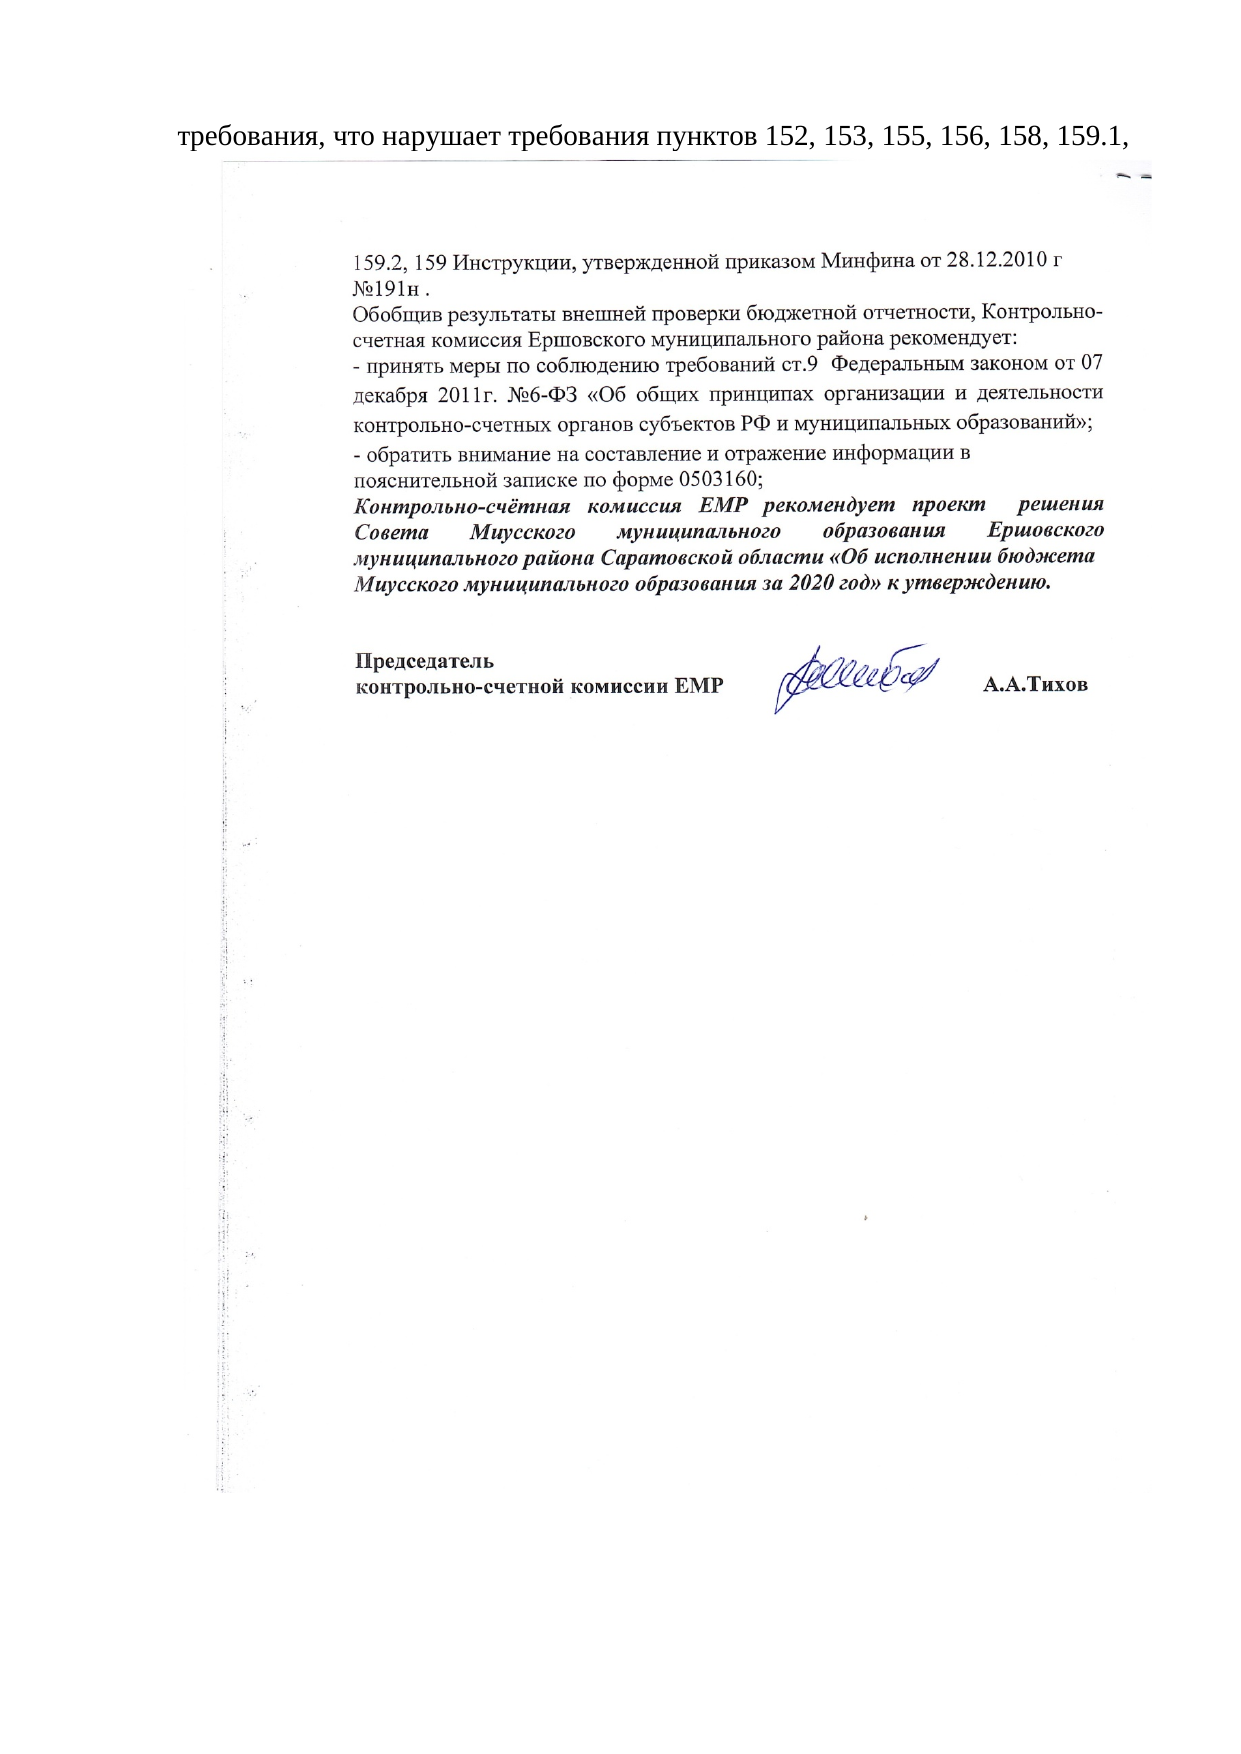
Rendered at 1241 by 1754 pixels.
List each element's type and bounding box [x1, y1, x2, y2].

text [177, 118, 1152, 151]
picture [177, 151, 1152, 1493]
